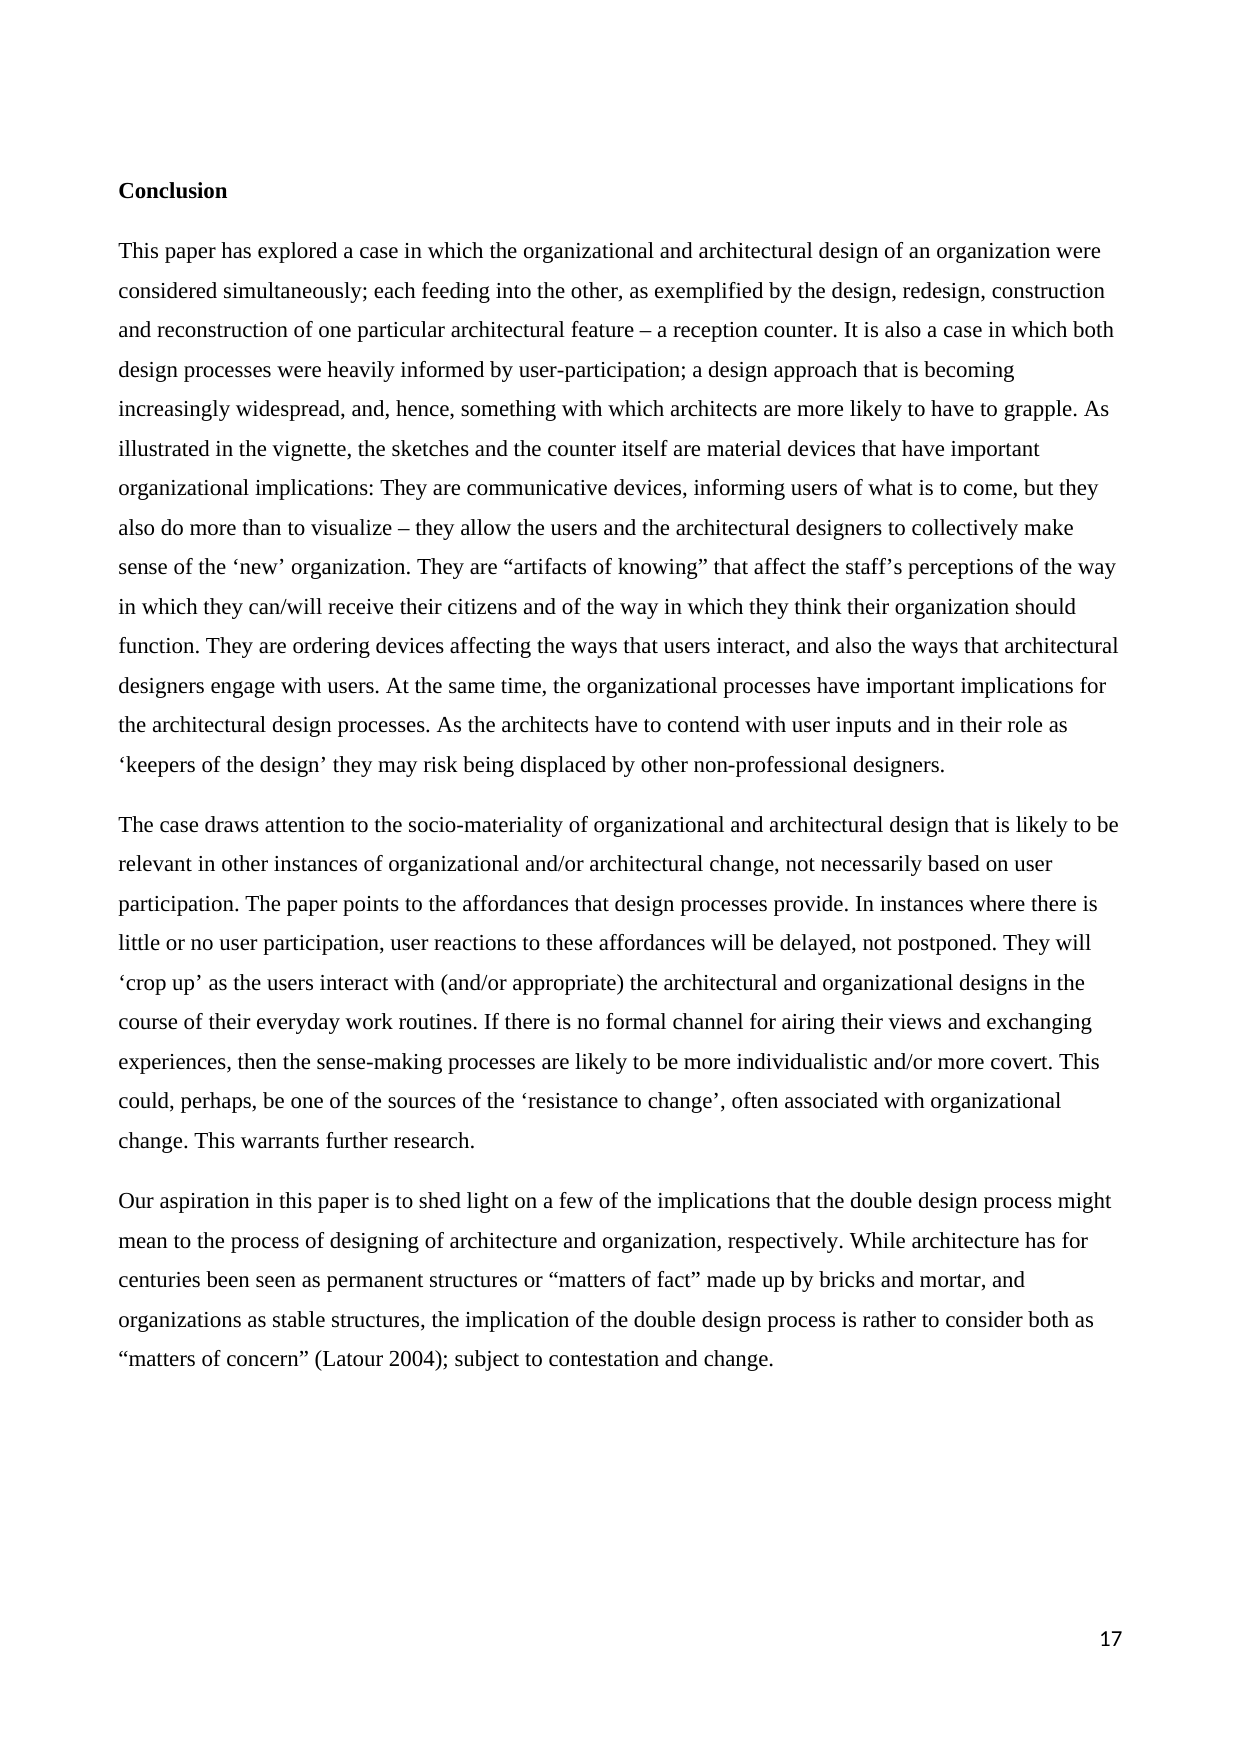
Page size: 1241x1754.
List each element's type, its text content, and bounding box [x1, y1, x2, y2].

text Our aspiration in this paper is to shed light on a few of the implications that the double design process might mean to the process of designing of architecture and organization, respectively. While architecture has for centuries been seen as permanent structures or “matters of fact” made up by bricks and mortar, and organizations as stable structures, the implication of the double design process is rather to consider both as “matters of concern” (Latour 2004); subject to contestation and change. [118, 1187, 1123, 1371]
text This paper has explored a case in which the organizational and architectural design of an organization were considered simultaneously; each feeding into the other, as exemplified by the design, redesign, construction and reconstruction of one particular architectural feature – a reception counter. It is also a case in which both design processes were heavily informed by user-participation; a design approach that is becoming increasingly widespread, and, hence, something with which architects are more likely to have to grapple. As illustrated in the vignette, the sketches and the counter itself are material devices that have important organizational implications: They are communicative devices, informing users of what is to come, but they also do more than to visualize – they allow the users and the architectural designers to collectively make sense of the ‘new’ organization. They are “artifacts of knowing” that affect the staff’s perceptions of the way in which they can/will receive their citizens and of the way in which they think their organization should function. They are ordering devices affecting the ways that users interact, and also the ways that architectural designers engage with users. At the same time, the organizational processes have important implications for the architectural design processes. As the architects have to contend with user inputs and in their role as ‘keepers of the design’ they may risk being displaced by other non-professional designers. [118, 237, 1122, 777]
text Conclusion [118, 177, 1122, 203]
text The case draws attention to the socio-materiality of organizational and architectural design that is likely to be relevant in other instances of organizational and/or architectural change, not necessarily based on user participation. The paper points to the affordances that design processes provide. In instances where there is little or no user participation, user reactions to these affordances will be delayed, not postponed. They will ‘crop up’ as the users interact with (and/or appropriate) the architectural and organizational designs in the course of their everyday work routines. If there is no formal channel for airing their views and exchanging experiences, then the sense-making processes are likely to be more individualistic and/or more covert. This could, perhaps, be one of the sources of the ‘resistance to change’, often associated with organizational change. This warrants further research. [118, 811, 1122, 1153]
